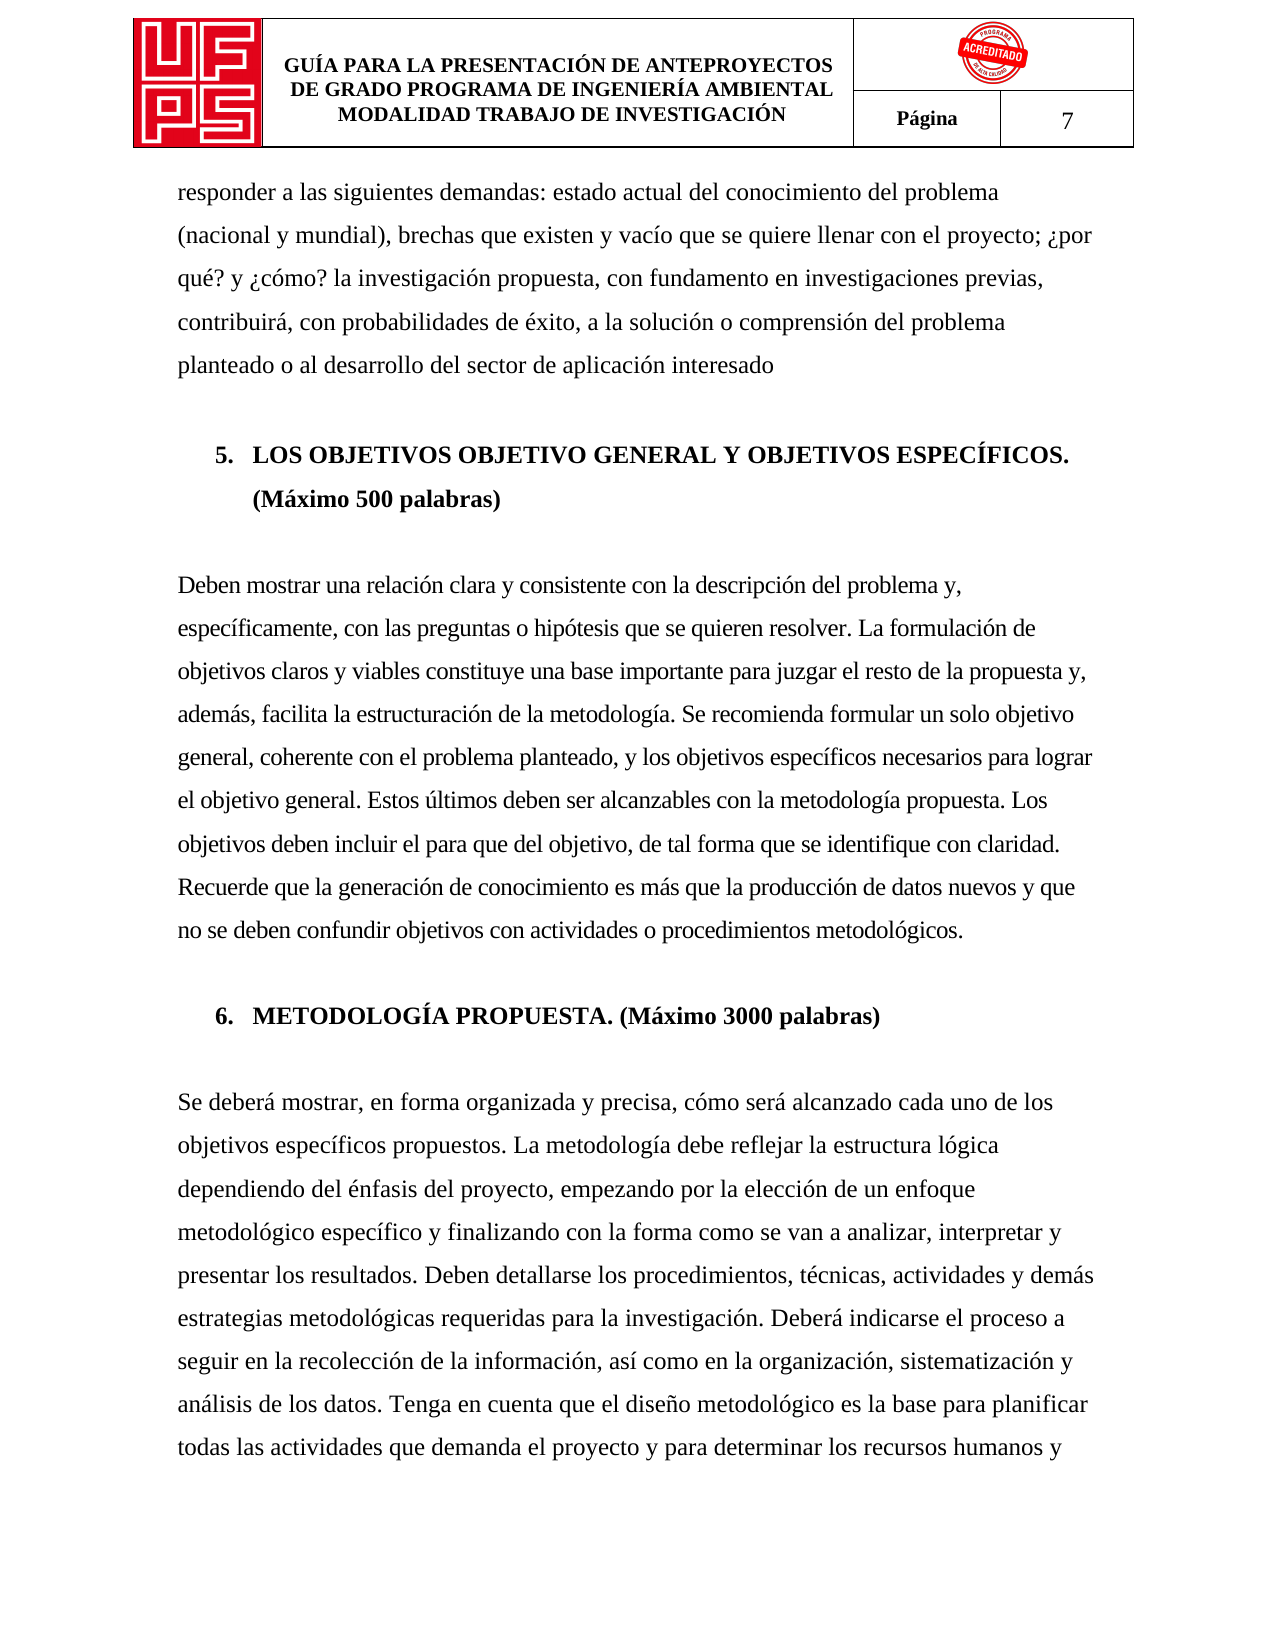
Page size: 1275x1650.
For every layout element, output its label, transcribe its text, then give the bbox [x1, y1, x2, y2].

picture [955, 18, 1032, 87]
text Deben mostrar una relación clara y consistente con la descripción del problema y, específicamente, con las preguntas o hipótesis que se quieren resolver. La formulación de objetivos claros y viables constituye una base importante para juzgar el resto de la propuesta y, además, facilita la estructuración de la metodología. Se recomienda formular un solo objetivo general, coherente con el problema planteado, y los objetivos específicos necesarios para lograr el objetivo general. Estos últimos deben ser alcanzables con la metodología propuesta. Los objetivos deben incluir el para que del objetivo, de tal forma que se identifique con claridad. Recuerde que la generación de conocimiento es más que la producción de datos nuevos y que no se deben confundir objetivos con actividades o procedimientos metodológicos. [177, 570, 1098, 944]
subtitle LOS OBJETIVOS OBJETIVO GENERAL Y OBJETIVOS ESPECÍFICOS. (Máximo 500 palabras) [215, 441, 1098, 512]
subtitle METODOLOGÍA PROPUESTA. (Máximo 3000 palabras) [215, 1001, 1098, 1030]
picture [134, 18, 262, 147]
